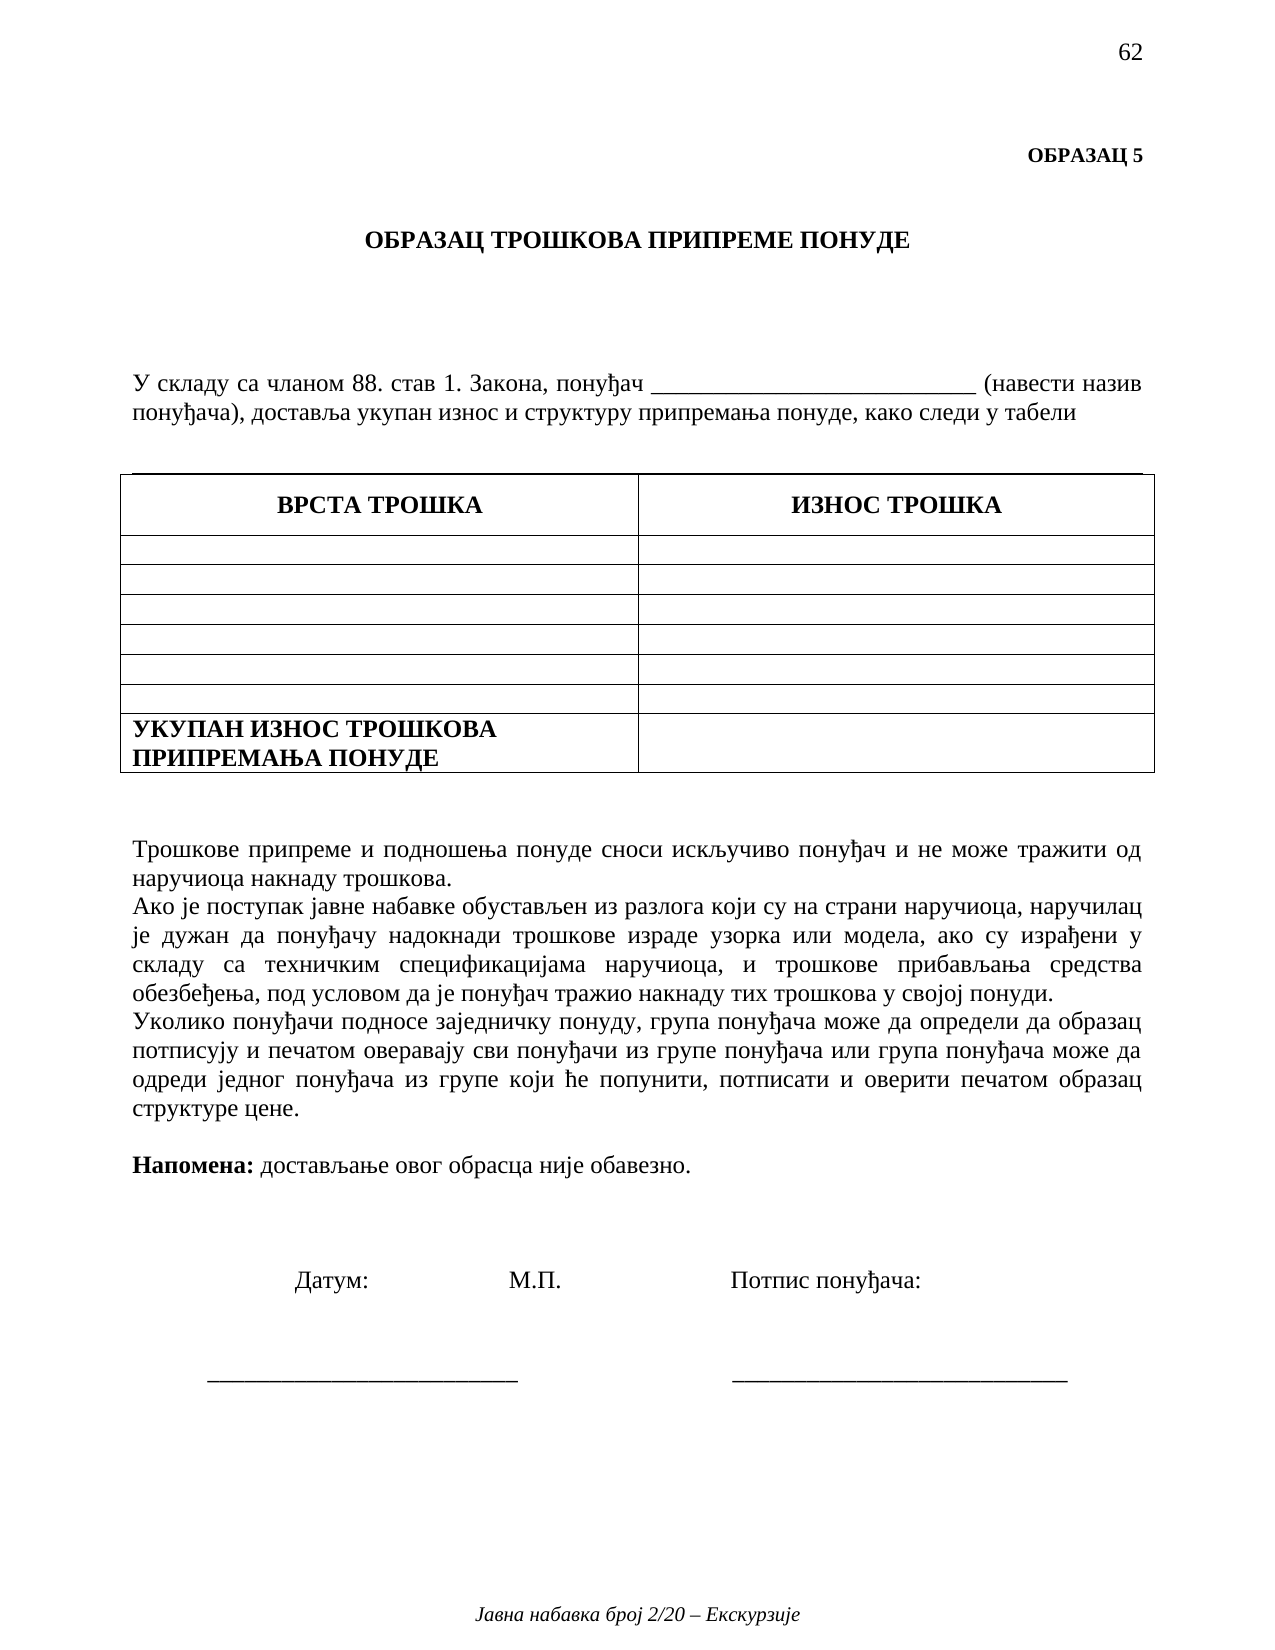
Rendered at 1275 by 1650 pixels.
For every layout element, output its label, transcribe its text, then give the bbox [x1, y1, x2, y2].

table_cell [121, 536, 638, 564]
table_cell [121, 625, 638, 654]
table_cell УКУПАН ИЗНОС ТРОШКОВА ПРИПРЕМАЊА ПОНУДЕ [121, 714, 638, 772]
table_cell [639, 565, 1154, 594]
table_cell [639, 536, 1154, 564]
table_header ВРСТА ТРОШКА [121, 475, 638, 534]
text _________________________ ___________________________ [207, 1355, 1143, 1385]
text Уколико понуђачи подносе заједничку понуду, група понуђача може да определи да образац потписују и печатом оверавају сви понуђачи из групе понуђача или група понуђача може да одреди једног понуђача из групе који ће попунити, потписати и оверити печатом образац структуре цене. [132, 1006, 1143, 1121]
table_cell [639, 625, 1154, 654]
text ОБРАЗАЦ ТРОШКОВА ПРИПРЕМЕ ПОНУДЕ [132, 225, 1143, 253]
table_cell [121, 655, 638, 683]
table_header ИЗНОС ТРОШКА [639, 475, 1154, 534]
text Ако је поступак јавне набавке обустављен из разлога који су на страни наручиоца, наручилац је дужан да понуђачу надокнади трошкове израде узорка или модела, ако су израђени у складу са техничким спецификацијама наручиоца, и трошкове прибављања средства обезбеђења, под условом да је понуђач тражио накнаду тих трошкова у својој понуди. [132, 891, 1143, 1006]
table_cell [639, 595, 1154, 624]
text У складу са чланом 88. став 1. Закона, понуђач __________________________ (навести назив понуђача), доставља укупан износ и структуру припремања понуде, како следи у табели [132, 368, 1143, 426]
text ОБРАЗАЦ 5 [132, 143, 1143, 167]
table_cell [639, 714, 1154, 772]
table_cell [121, 595, 638, 624]
text Трошкове припреме и подношења понуде сноси искључиво понуђач и не може тражити од наручиоца накнаду трошкова. [132, 834, 1143, 891]
table_cell [639, 655, 1154, 683]
text Напомена: достављање овог обрасца није обавезно. [132, 1150, 1143, 1179]
table_cell [121, 685, 638, 713]
table_cell [121, 565, 638, 594]
text Датум: М.П. Потпис понуђача: [132, 1265, 1143, 1294]
table_cell [639, 685, 1154, 713]
